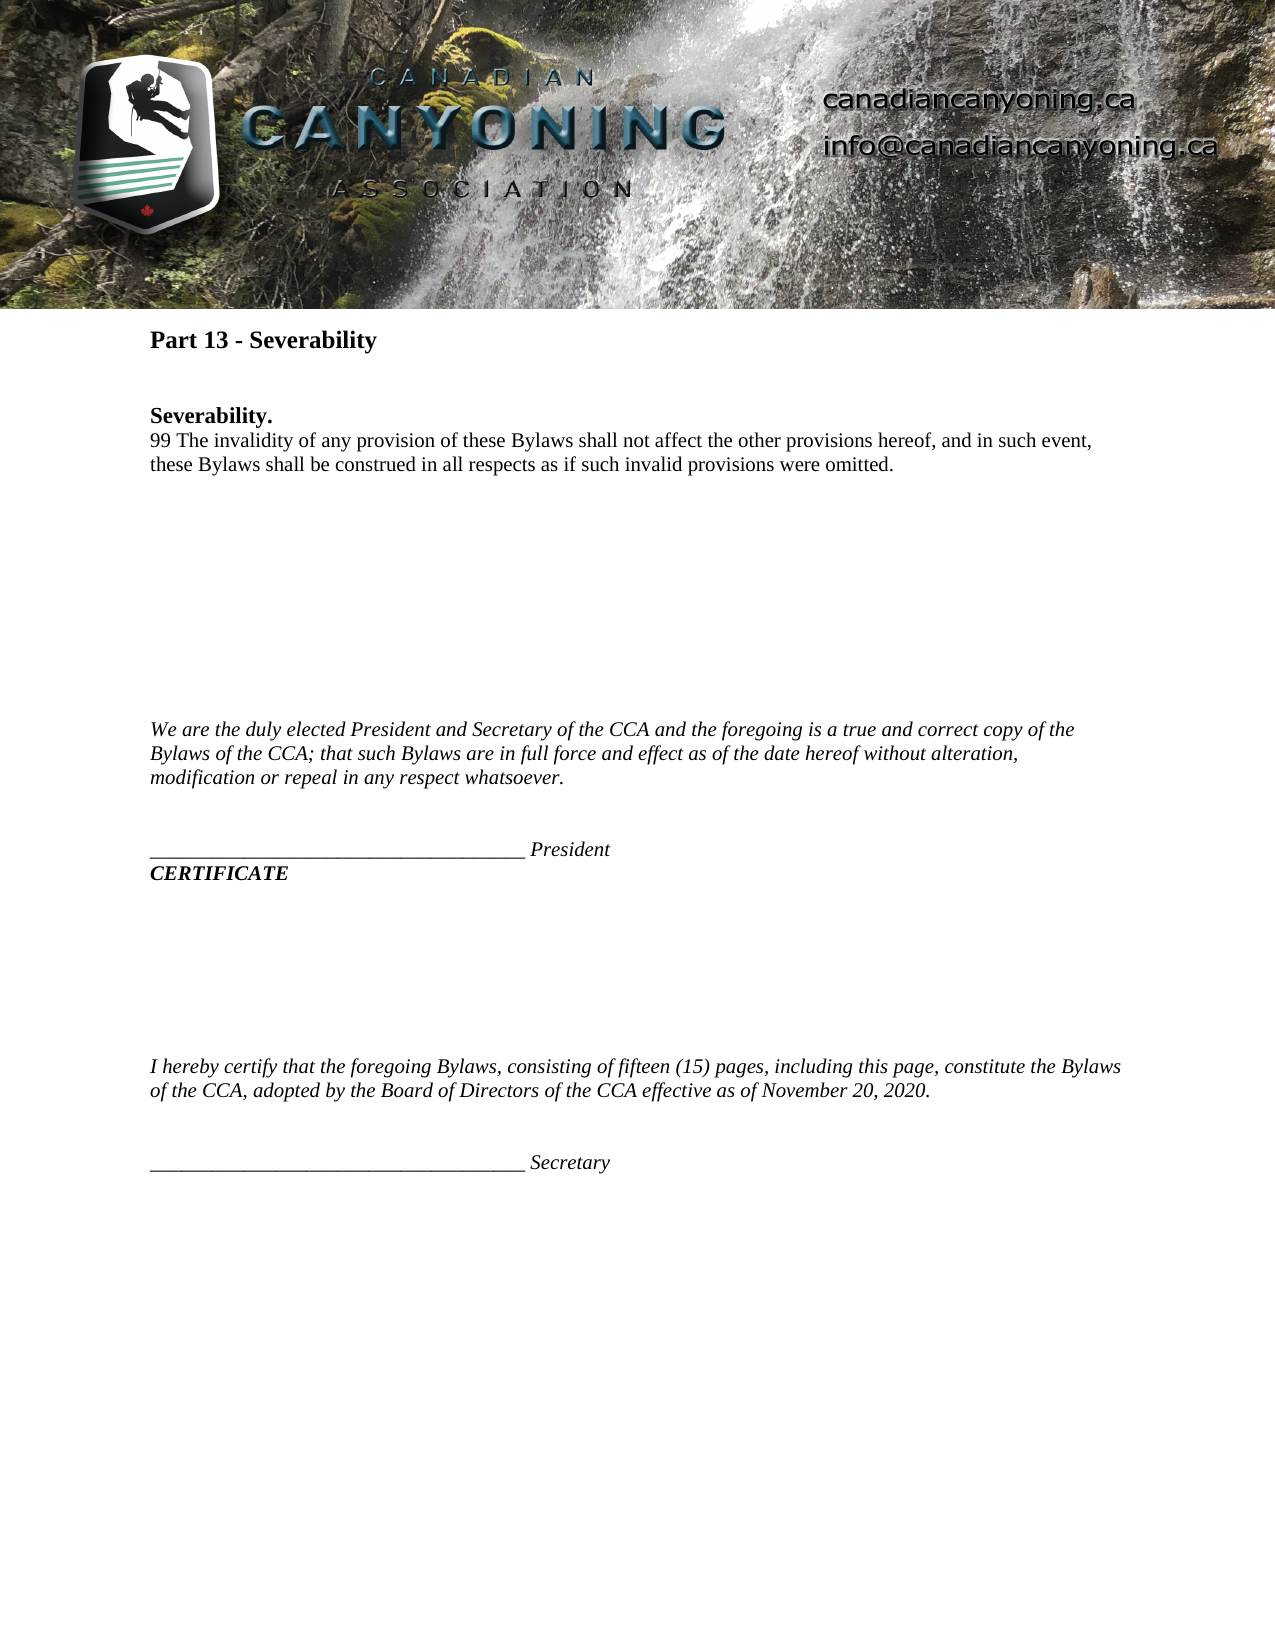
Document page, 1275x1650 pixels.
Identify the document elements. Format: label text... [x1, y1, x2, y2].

text 99 The invalidity of any provision of these Bylaws shall not affect the other provisions hereof, and in such event, these Bylaws shall be construed in all respects as if such invalid provisions were omitted. [150, 428, 1125, 476]
text CERTIFICATE [150, 861, 1125, 885]
text ____________________________________ President [150, 837, 1125, 861]
text I hereby certify that the foregoing Bylaws, consisting of fifteen (15) pages, including this page, constitute the Bylaws of the CCA, adopted by the Board of Directors of the CCA effective as of November 20, 2020. [150, 1054, 1125, 1102]
text We are the duly elected President and Secretary of the CCA and the foregoing is a true and correct copy of the Bylaws of the CCA; that such Bylaws are in full force and effect as of the date hereof without alteration, modification or repeal in any respect whatsoever. [150, 717, 1125, 789]
text ____________________________________ Secretary [150, 1150, 1125, 1174]
picture [0, 0, 1275, 309]
text Part 13 - Severability [150, 325, 1125, 354]
text Severability. [150, 402, 1125, 428]
